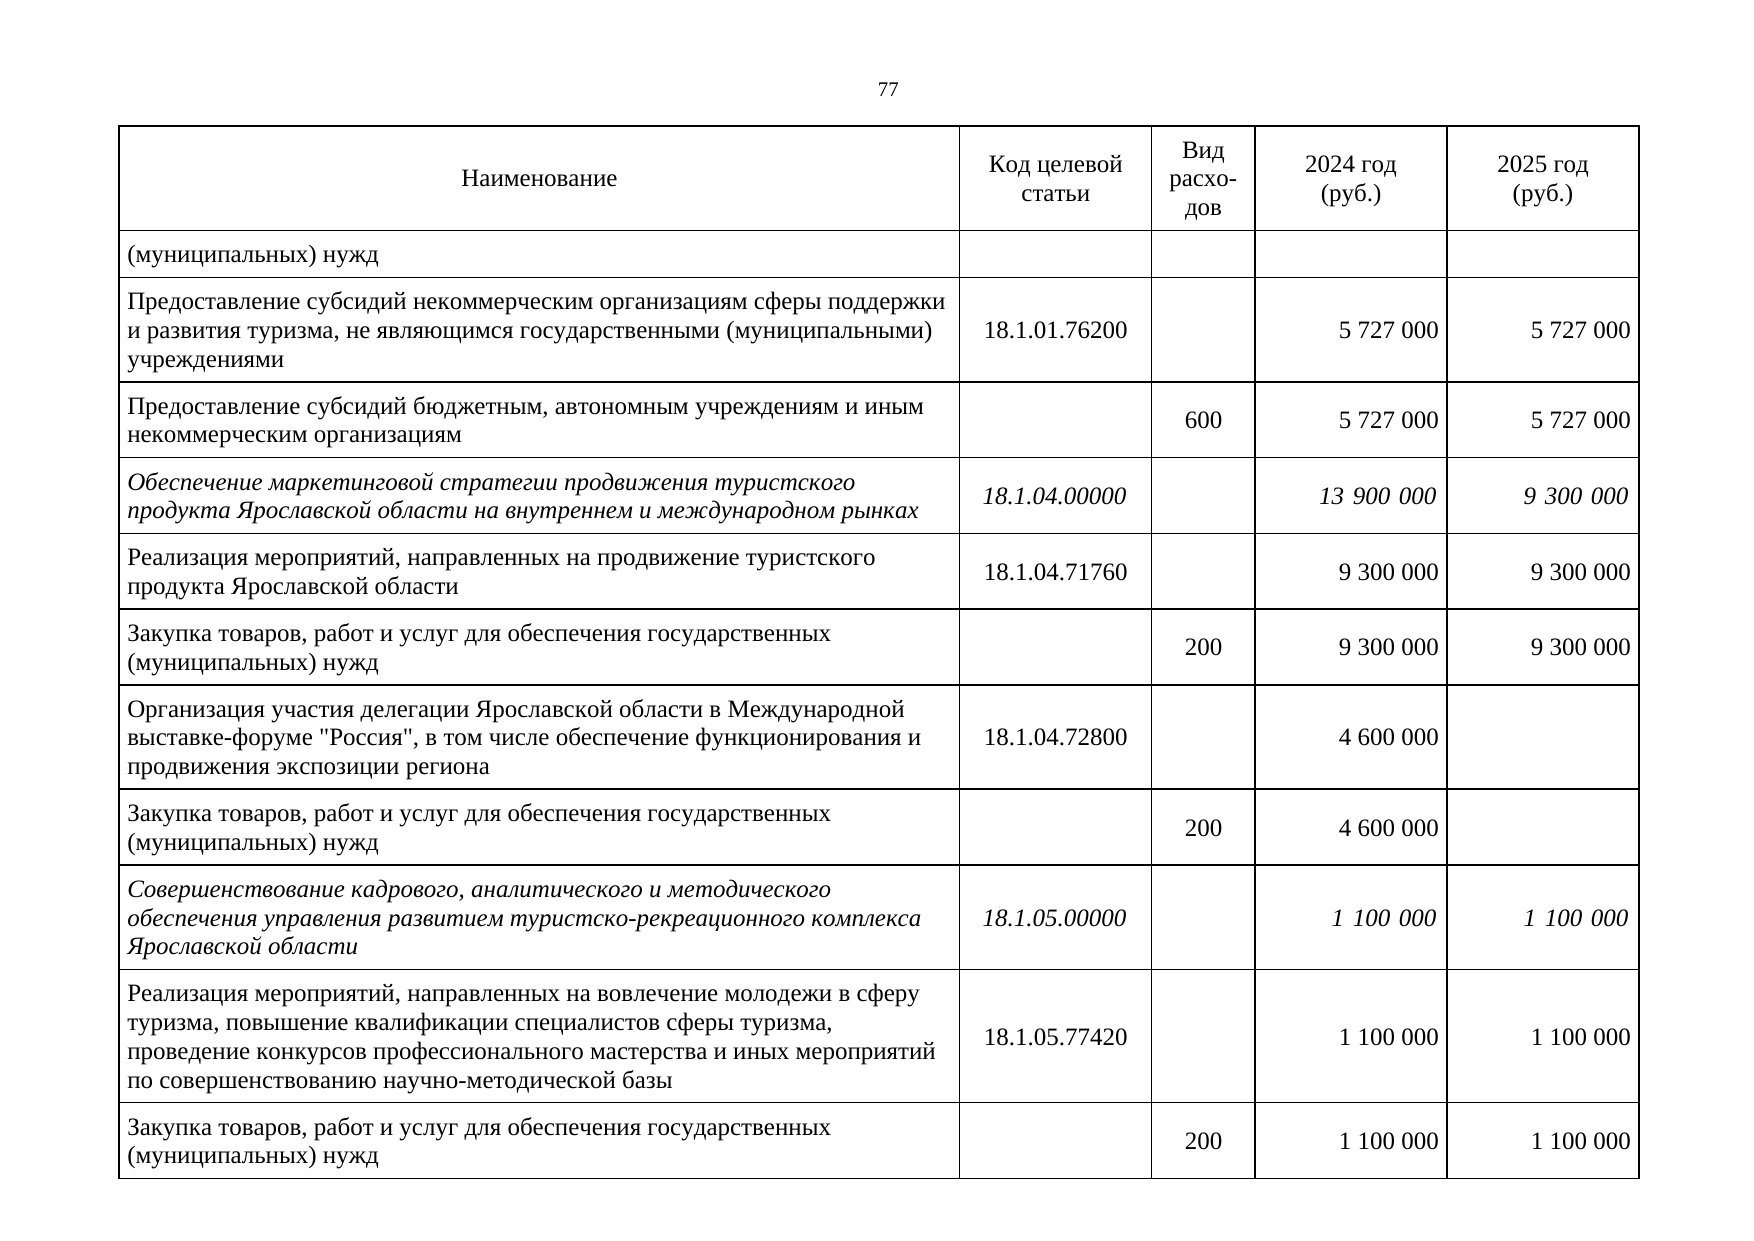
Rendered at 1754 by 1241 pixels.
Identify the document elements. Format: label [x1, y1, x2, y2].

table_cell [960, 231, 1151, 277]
table_header [960, 127, 1151, 229]
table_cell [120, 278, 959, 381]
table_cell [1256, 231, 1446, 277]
table_header [1256, 127, 1446, 229]
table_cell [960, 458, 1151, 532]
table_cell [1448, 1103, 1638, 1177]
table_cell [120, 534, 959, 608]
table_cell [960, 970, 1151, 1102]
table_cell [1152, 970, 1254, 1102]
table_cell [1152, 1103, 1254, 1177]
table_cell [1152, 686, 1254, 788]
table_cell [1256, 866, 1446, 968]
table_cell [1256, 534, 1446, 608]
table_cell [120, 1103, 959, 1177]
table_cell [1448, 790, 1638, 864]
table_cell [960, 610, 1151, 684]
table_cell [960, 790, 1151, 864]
table_header [1152, 127, 1254, 229]
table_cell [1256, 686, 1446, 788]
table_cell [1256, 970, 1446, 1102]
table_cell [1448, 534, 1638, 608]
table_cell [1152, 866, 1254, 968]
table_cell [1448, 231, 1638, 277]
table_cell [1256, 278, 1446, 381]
table_header [1448, 127, 1638, 229]
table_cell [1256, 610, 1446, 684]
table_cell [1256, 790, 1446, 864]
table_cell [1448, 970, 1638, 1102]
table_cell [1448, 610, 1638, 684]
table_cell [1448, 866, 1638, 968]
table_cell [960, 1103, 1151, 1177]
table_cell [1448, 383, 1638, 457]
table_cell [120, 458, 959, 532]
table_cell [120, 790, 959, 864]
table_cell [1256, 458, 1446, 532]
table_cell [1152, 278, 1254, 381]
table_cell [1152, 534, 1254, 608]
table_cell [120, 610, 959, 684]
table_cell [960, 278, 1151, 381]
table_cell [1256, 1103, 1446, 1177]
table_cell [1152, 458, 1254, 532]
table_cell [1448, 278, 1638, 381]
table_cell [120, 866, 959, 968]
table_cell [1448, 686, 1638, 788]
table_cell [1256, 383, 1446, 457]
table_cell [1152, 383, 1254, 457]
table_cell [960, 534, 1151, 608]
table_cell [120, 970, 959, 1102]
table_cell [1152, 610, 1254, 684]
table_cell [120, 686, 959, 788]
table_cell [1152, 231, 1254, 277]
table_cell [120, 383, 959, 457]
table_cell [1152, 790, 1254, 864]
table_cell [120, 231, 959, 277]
table_header [120, 127, 959, 229]
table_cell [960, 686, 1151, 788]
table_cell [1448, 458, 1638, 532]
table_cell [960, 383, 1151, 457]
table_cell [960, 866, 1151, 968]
